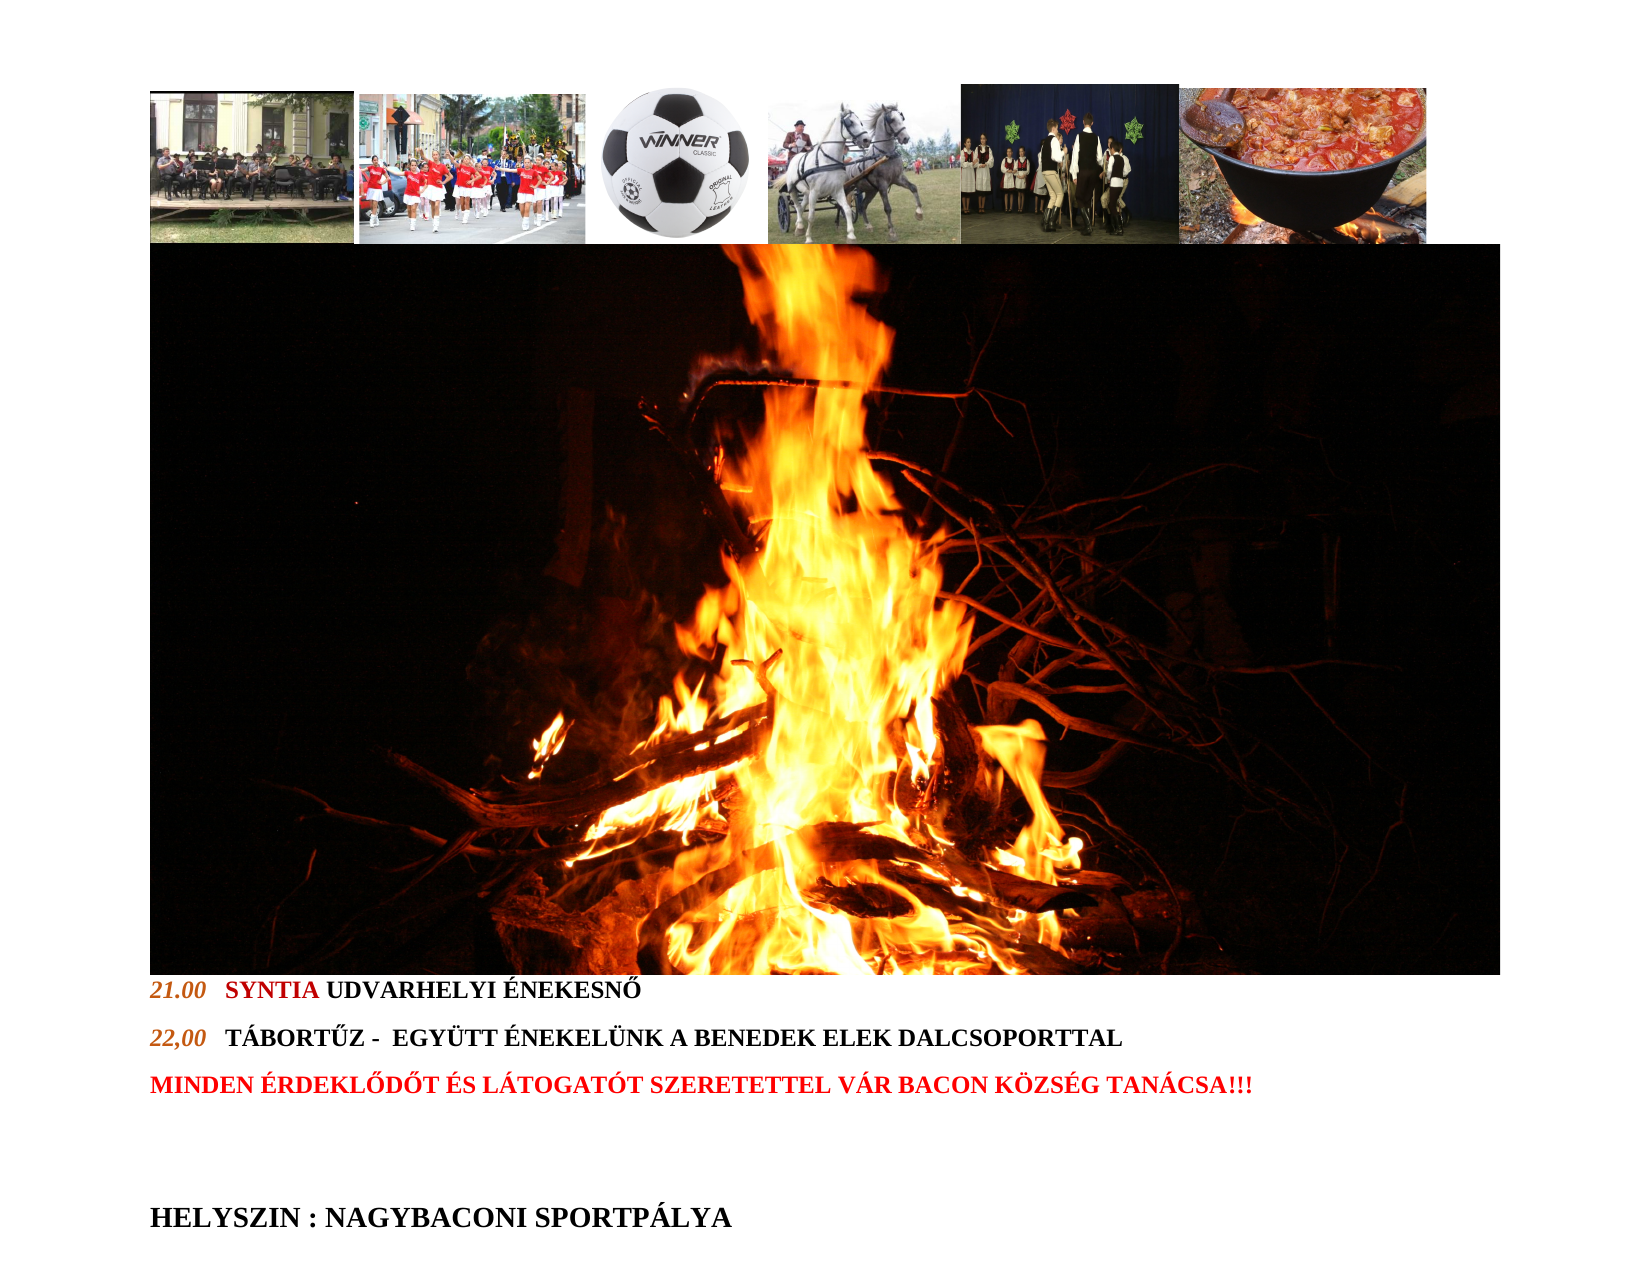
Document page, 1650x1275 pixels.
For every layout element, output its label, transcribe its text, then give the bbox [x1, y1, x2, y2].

text 22,00 TÁBORTŰZ - EGYÜTT ÉNEKELÜNK A BENEDEK ELEK DALCSOPORTTAL [150, 1023, 1500, 1051]
text 21.00 SYNTIA UDVARHELYI ÉNEKESNŐ [150, 975, 1500, 1004]
text MINDEN ÉRDEKLŐDŐT ÉS LÁTOGATÓT SZERETETTEL VÁR BACON KÖZSÉG TANÁCSA!!! [150, 1071, 1500, 1099]
picture [150, 75, 1500, 975]
